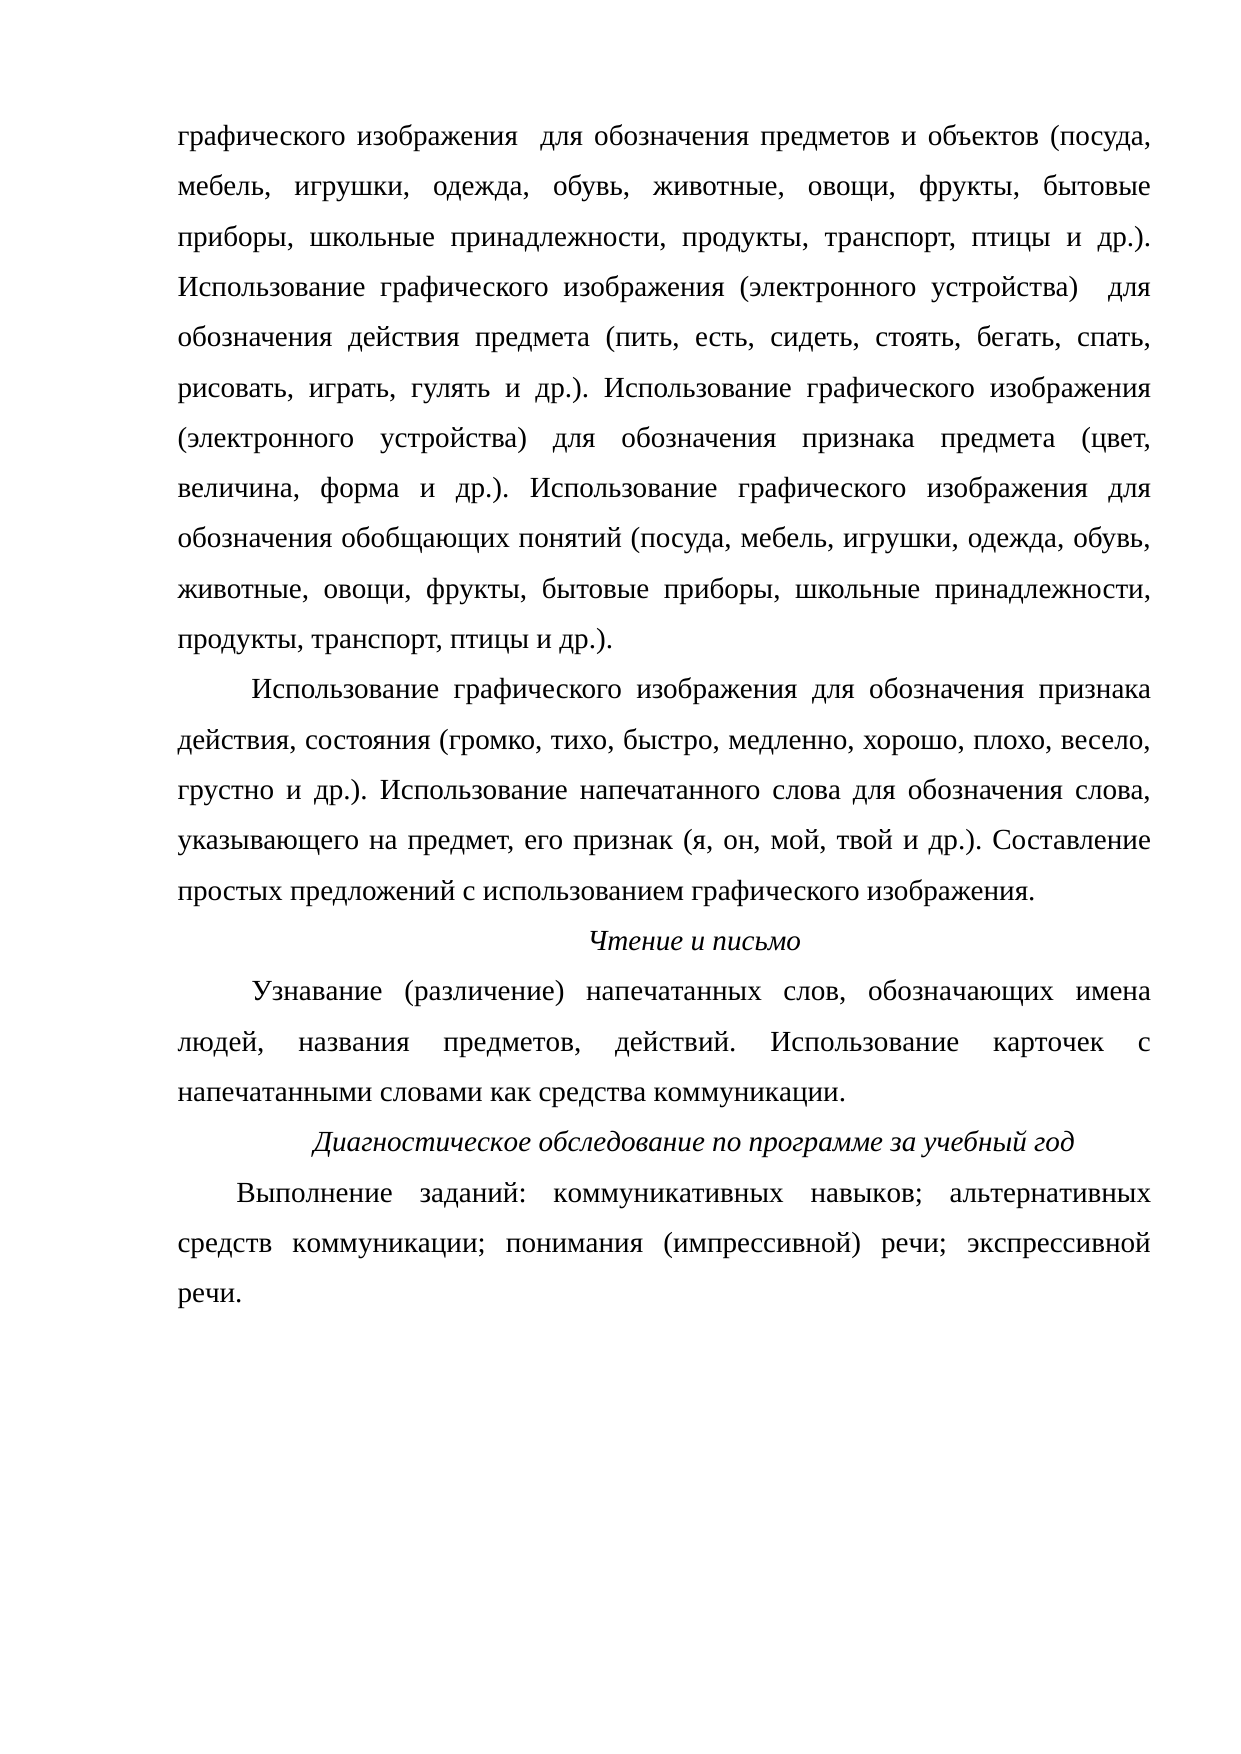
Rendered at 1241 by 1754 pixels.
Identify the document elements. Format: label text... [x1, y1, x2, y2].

text Использование графического изображения для обозначения признака действия, состояния (громко, тихо, быстро, медленно, хорошо, плохо, весело, грустно и др.). Использование напечатанного слова для обозначения слова, указывающего на предмет, его признак (я, он, мой, твой и др.). Составление простых предложений с использованием графического изображения. [177, 672, 1152, 906]
text Узнавание (различение) напечатанных слов, обозначающих имена людей, названия предметов, действий. Использование карточек с напечатанными словами как средства коммуникации. [177, 973, 1152, 1108]
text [177, 118, 1152, 655]
text Выполнение заданий: коммуникативных навыков; альтернативных средств коммуникации; понимания (импрессивной) речи; экспрессивной речи. [177, 1175, 1152, 1309]
text Чтение и письмо [177, 923, 1152, 957]
text Диагностическое обследование по программе за учебный год [177, 1124, 1152, 1158]
